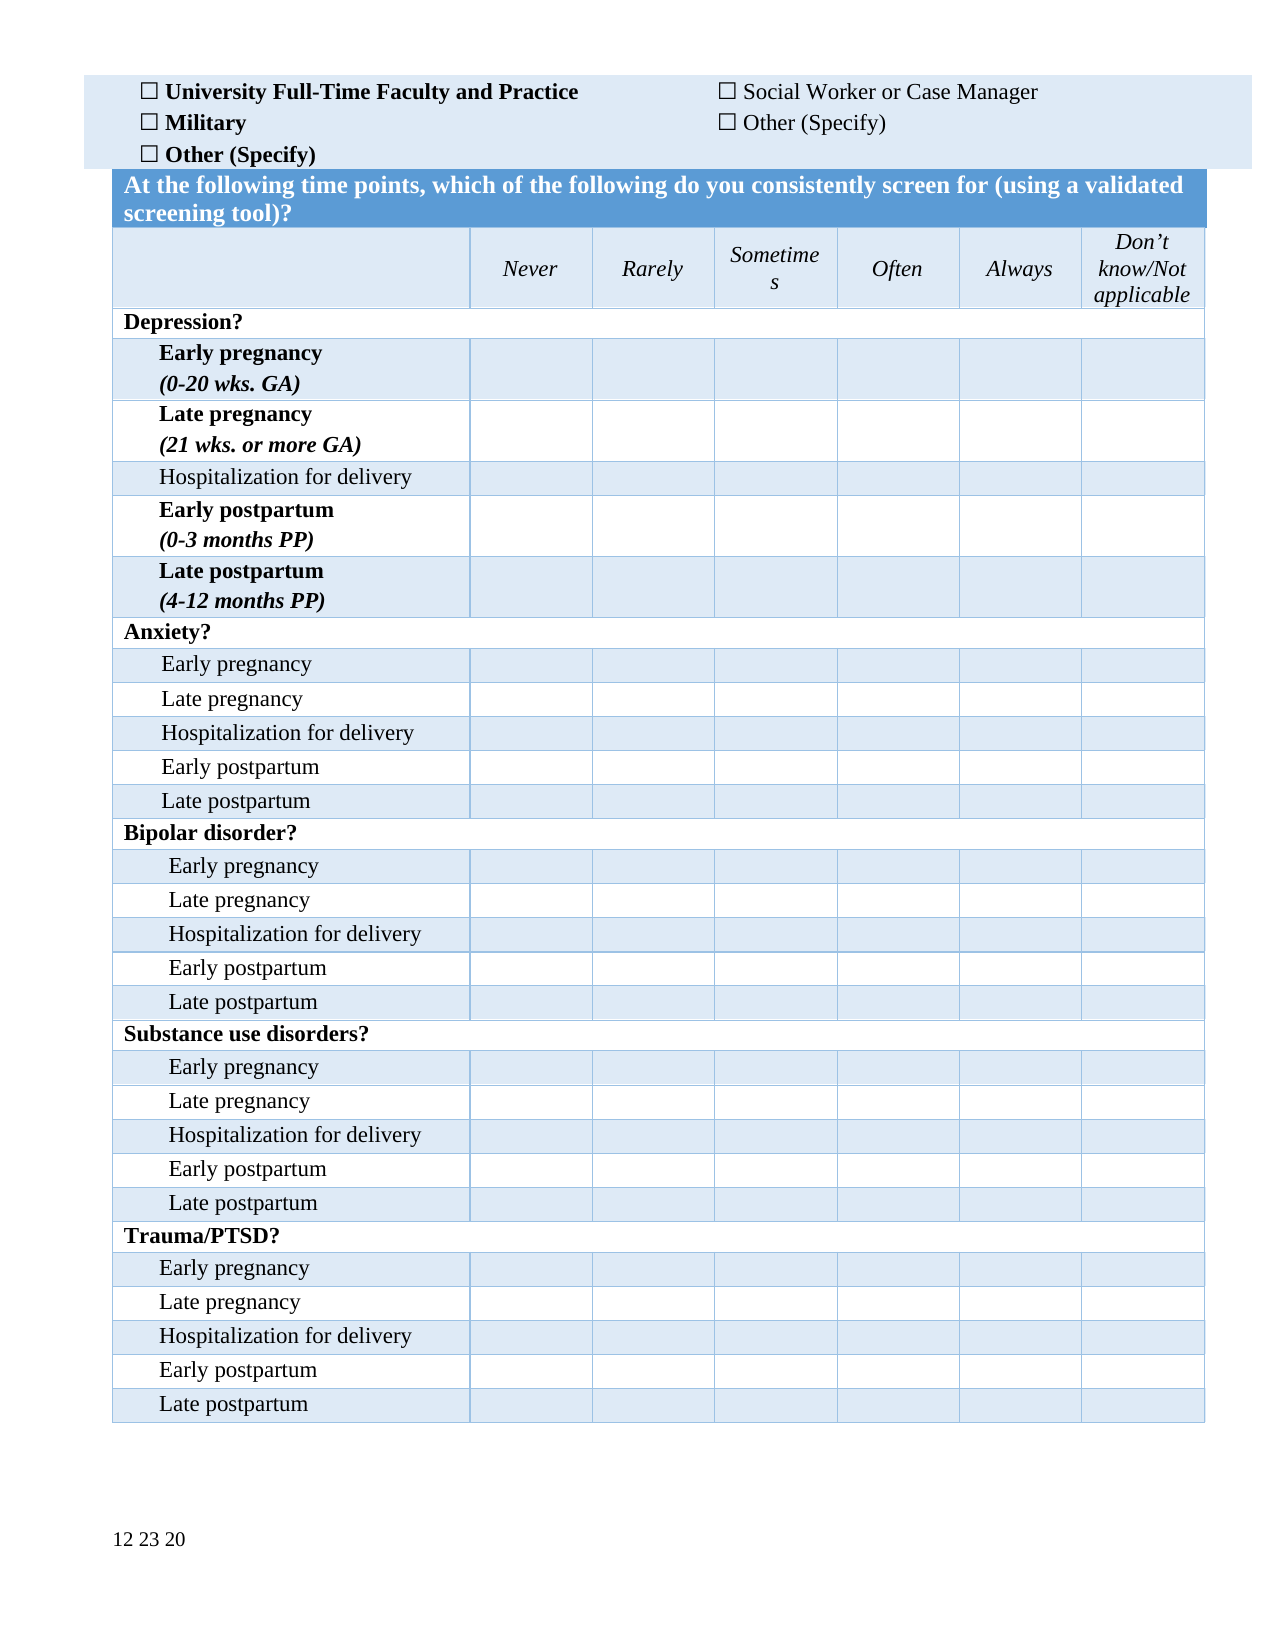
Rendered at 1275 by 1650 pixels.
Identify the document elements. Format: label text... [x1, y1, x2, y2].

table_cell Early postpartum [113, 953, 469, 985]
table_header At the following time points, which of the following do you consistently screen for (using a validated screening tool)? [113, 170, 1206, 227]
table_cell [471, 785, 592, 818]
table_cell Don’t know/Not applicable [1082, 228, 1204, 307]
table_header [668, 75, 1252, 169]
table_cell [715, 1355, 837, 1388]
table_cell Late postpartum [113, 1389, 469, 1422]
table_cell [838, 850, 959, 883]
table_cell [593, 953, 714, 985]
table_cell [593, 1086, 714, 1118]
table_cell [960, 918, 1081, 951]
table_cell [1082, 1051, 1204, 1084]
table_cell Late postpartum [113, 785, 469, 818]
table_cell [1082, 401, 1204, 461]
table_cell [838, 751, 959, 784]
table_cell [838, 1051, 959, 1084]
table_cell Anxiety? [113, 618, 1204, 648]
table_cell [593, 918, 714, 951]
table_cell Trauma/PTSD? [113, 1222, 1204, 1252]
table_cell [593, 683, 714, 716]
table_cell [960, 683, 1081, 716]
table_cell [960, 1253, 1081, 1286]
table_cell Early postpartum [113, 751, 469, 784]
table_cell [1082, 918, 1204, 951]
table_cell [838, 462, 959, 495]
table_cell [960, 1051, 1081, 1084]
table_cell [960, 953, 1081, 985]
table_cell [715, 1321, 837, 1354]
table_cell Early pregnancy [113, 1253, 469, 1286]
table_cell [715, 918, 837, 951]
table_cell [715, 683, 837, 716]
table_cell [1082, 986, 1204, 1019]
table_cell [593, 1355, 714, 1388]
table_cell [960, 1154, 1081, 1187]
table_cell [960, 717, 1081, 750]
table_cell [715, 649, 837, 682]
table_cell [838, 986, 959, 1019]
table_cell [471, 1154, 592, 1187]
table_cell Late pregnancy [113, 884, 469, 917]
table_cell Hospitalization for delivery [113, 717, 469, 750]
table_cell [715, 1253, 837, 1286]
table_cell [960, 1086, 1081, 1118]
table_cell [1082, 717, 1204, 750]
table_cell [593, 401, 714, 461]
table_cell [838, 1287, 959, 1320]
table_cell [593, 884, 714, 917]
table_cell Hospitalization for delivery [113, 1321, 469, 1354]
table_cell [715, 884, 837, 917]
table_cell [715, 1287, 837, 1320]
table_cell Early pregnancy (0-20 wks. GA) [113, 339, 469, 399]
table_cell [471, 1051, 592, 1084]
table_cell Early postpartum [113, 1355, 469, 1388]
table_cell Bipolar disorder? [113, 819, 1204, 849]
table_cell [471, 401, 592, 461]
table_cell [1082, 683, 1204, 716]
table_cell [960, 850, 1081, 883]
table_cell [960, 462, 1081, 495]
table_cell [1082, 496, 1204, 556]
table_cell [471, 496, 592, 556]
table_cell [593, 1287, 714, 1320]
table_cell Early pregnancy [113, 850, 469, 883]
table_cell [471, 1120, 592, 1153]
table_cell [1082, 462, 1204, 495]
table_cell Early postpartum [113, 1154, 469, 1187]
table_cell [838, 496, 959, 556]
table_cell [838, 953, 959, 985]
table_cell [838, 1154, 959, 1187]
table_cell [715, 1086, 837, 1118]
table_cell [593, 1188, 714, 1221]
table_cell [471, 1355, 592, 1388]
table_cell [1082, 953, 1204, 985]
table_cell [471, 649, 592, 682]
table_cell Substance use disorders? [113, 1021, 1204, 1050]
table_cell Depression? [113, 309, 1204, 338]
table_cell [960, 986, 1081, 1019]
table_cell [593, 1154, 714, 1187]
table_cell [1082, 1188, 1204, 1221]
table_cell [593, 717, 714, 750]
table_cell [1082, 557, 1204, 617]
table_cell [838, 717, 959, 750]
table_cell [715, 1188, 837, 1221]
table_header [84, 75, 668, 169]
table_cell [471, 953, 592, 985]
table_cell [471, 1253, 592, 1286]
table_cell Late pregnancy [113, 1086, 469, 1118]
table_cell Early pregnancy [113, 649, 469, 682]
table_cell [1082, 751, 1204, 784]
table_cell [471, 1086, 592, 1118]
table_cell [1082, 1321, 1204, 1354]
table_cell Late pregnancy [113, 683, 469, 716]
table_cell [593, 496, 714, 556]
table_cell [838, 401, 959, 461]
table_cell Hospitalization for delivery [113, 918, 469, 951]
table_cell [838, 1120, 959, 1153]
table_cell Often [838, 228, 959, 307]
table_cell [715, 496, 837, 556]
table_cell [715, 751, 837, 784]
table_cell [593, 850, 714, 883]
table_cell [838, 557, 959, 617]
table_cell [715, 1051, 837, 1084]
table_cell Never [471, 228, 592, 307]
table_cell Hospitalization for delivery [113, 1120, 469, 1153]
table_cell [593, 462, 714, 495]
table_cell [715, 785, 837, 818]
table_cell [960, 1120, 1081, 1153]
table_cell [1082, 1355, 1204, 1388]
table_cell [715, 557, 837, 617]
table_cell [715, 1154, 837, 1187]
table_cell [838, 785, 959, 818]
table_cell [471, 1389, 592, 1422]
table_cell [593, 1389, 714, 1422]
table_cell [715, 462, 837, 495]
table_cell Late postpartum [113, 986, 469, 1019]
table_cell [838, 649, 959, 682]
table_cell [960, 1287, 1081, 1320]
table_cell [960, 1188, 1081, 1221]
table_cell Early postpartum (0-3 months PP) [113, 496, 469, 556]
table_cell [960, 496, 1081, 556]
table_cell Always [960, 228, 1081, 307]
table_cell [471, 884, 592, 917]
table_cell [471, 717, 592, 750]
table_cell [593, 751, 714, 784]
table_cell Rarely [593, 228, 714, 307]
table_cell [838, 683, 959, 716]
table_cell [960, 1355, 1081, 1388]
table_cell [715, 850, 837, 883]
table_cell [1082, 850, 1204, 883]
table_cell Late pregnancy [113, 1287, 469, 1320]
table_cell [960, 751, 1081, 784]
table_cell [593, 1321, 714, 1354]
table_cell [960, 557, 1081, 617]
table_cell [838, 1253, 959, 1286]
table_cell Late postpartum (4-12 months PP) [113, 557, 469, 617]
table_cell [1082, 1253, 1204, 1286]
table_cell [593, 649, 714, 682]
table_cell [838, 339, 959, 399]
table_cell [1082, 1287, 1204, 1320]
table_cell [715, 953, 837, 985]
table_cell [838, 1321, 959, 1354]
table_cell [471, 1188, 592, 1221]
table_cell Sometimes [715, 228, 837, 307]
table_cell Late pregnancy (21 wks. or more GA) [113, 401, 469, 461]
table_cell [593, 1051, 714, 1084]
table_cell [593, 339, 714, 399]
table_cell [113, 228, 469, 307]
table_cell [715, 717, 837, 750]
table_cell [715, 339, 837, 399]
table_cell [960, 1389, 1081, 1422]
table_cell [1082, 649, 1204, 682]
table_cell [1082, 339, 1204, 399]
table_cell [471, 557, 592, 617]
table_cell [1082, 785, 1204, 818]
table_cell [960, 1321, 1081, 1354]
table_cell [471, 1321, 592, 1354]
table_cell [1082, 1086, 1204, 1118]
table_cell [471, 339, 592, 399]
table_cell [471, 683, 592, 716]
table_cell Late postpartum [113, 1188, 469, 1221]
table_cell [1082, 1154, 1204, 1187]
table_cell [838, 1389, 959, 1422]
table_cell [593, 557, 714, 617]
table_cell [471, 850, 592, 883]
table_cell [838, 884, 959, 917]
table_cell [1082, 884, 1204, 917]
table_cell [960, 649, 1081, 682]
table_cell [593, 986, 714, 1019]
table_cell [471, 462, 592, 495]
table_cell [838, 1188, 959, 1221]
table_cell Hospitalization for delivery [113, 462, 469, 495]
table_cell [838, 1086, 959, 1118]
table_cell [593, 1120, 714, 1153]
table_cell [715, 1389, 837, 1422]
table_cell [960, 884, 1081, 917]
table_cell [1082, 1389, 1204, 1422]
table_cell [960, 339, 1081, 399]
table_cell [960, 401, 1081, 461]
table_cell [715, 401, 837, 461]
table_cell [471, 751, 592, 784]
table_cell [471, 986, 592, 1019]
table_cell [593, 785, 714, 818]
table_cell [1082, 1120, 1204, 1153]
table_cell [471, 918, 592, 951]
table_cell [593, 1253, 714, 1286]
table_cell [838, 918, 959, 951]
table_cell [715, 1120, 837, 1153]
table_cell [960, 785, 1081, 818]
table_cell [471, 1287, 592, 1320]
table_cell [838, 1355, 959, 1388]
table_cell [715, 986, 837, 1019]
table_cell Early pregnancy [113, 1051, 469, 1084]
